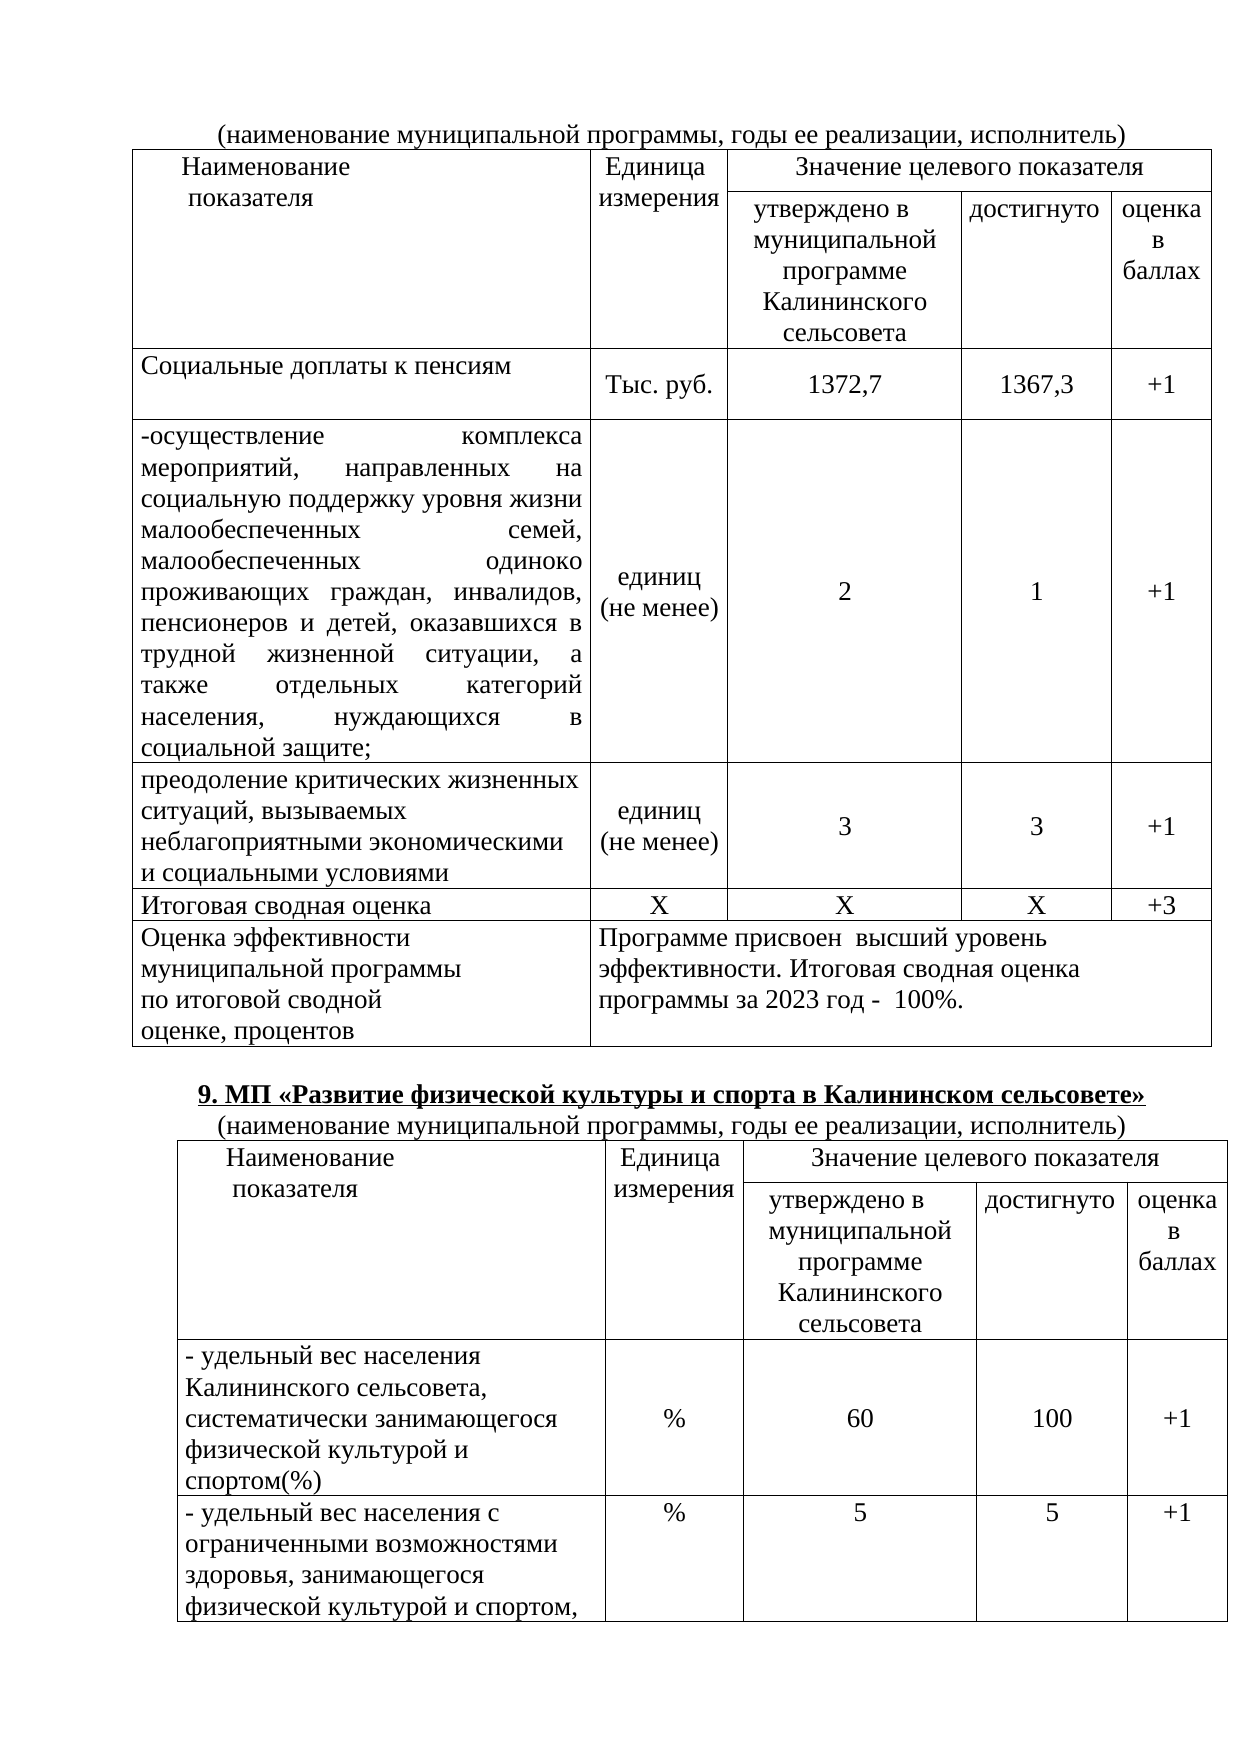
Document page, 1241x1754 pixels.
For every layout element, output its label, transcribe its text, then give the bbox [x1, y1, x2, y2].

table_cell +1 [1128, 1340, 1227, 1495]
table_cell +1 [1112, 763, 1211, 888]
table_cell Оценка эффективности муниципальной программы по итоговой сводной оценке, процентов [133, 921, 590, 1046]
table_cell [178, 1496, 605, 1621]
table_cell Программе присвоен высший уровень эффективности. Итоговая сводная оценка программы за 2023 год - 100%. [591, 921, 1211, 1046]
table_cell 5 [977, 1496, 1127, 1621]
table_cell Х [591, 889, 727, 920]
table_cell 60 [744, 1340, 976, 1495]
table_cell 1372,7 [728, 349, 961, 418]
table_cell 5 [744, 1496, 976, 1621]
table_cell единиц (не менее) [591, 763, 727, 888]
table_cell 1367,3 [962, 349, 1111, 418]
table_cell % [606, 1340, 743, 1495]
table_cell оценка в баллах [1128, 1183, 1227, 1338]
table_cell +3 [1112, 889, 1211, 920]
table_cell - удельный вес населения Калининского сельсовета, систематически занимающегося физической культурой и спортом(%) [178, 1340, 605, 1495]
table_cell преодоление критических жизненных ситуаций, вызываемых неблагоприятными экономическими и социальными условиями [133, 763, 590, 888]
table_cell 100 [977, 1340, 1127, 1495]
table_header Единица измерения [591, 150, 727, 348]
table_header Наименование показателя [178, 1141, 605, 1338]
text (наименование муниципальной программы, годы ее реализации, исполнитель) [177, 118, 1166, 149]
table_cell +1 [1112, 349, 1211, 418]
table_cell 3 [728, 763, 961, 888]
table_header Значение целевого показателя [728, 150, 1211, 191]
table_cell Х [728, 889, 961, 920]
table_cell +1 [1112, 420, 1211, 762]
table_cell -осуществление комплекса мероприятий, направленных на социальную поддержку уровня жизни малообеспеченных семей, малообеспеченных одиноко проживающих граждан, инвалидов, пенсионеров и детей, оказавшихся в трудной жизненной ситуации, а также отдельных категорий населения, нуждающихся в социальной защите; [133, 420, 590, 762]
table_cell оценка в баллах [1112, 192, 1211, 348]
table_header Значение целевого показателя [744, 1141, 1227, 1182]
table_cell 1 [962, 420, 1111, 762]
table_header Наименование показателя [133, 150, 590, 348]
table_cell Итоговая сводная оценка [133, 889, 590, 920]
table_cell Тыс. руб. [591, 349, 727, 418]
table_cell Социальные доплаты к пенсиям [133, 349, 590, 418]
table_cell % [606, 1496, 743, 1621]
table_header Единица измерения [606, 1141, 743, 1338]
text 9. МП «Развитие физической культуры и спорта в Калининском сельсовете» [177, 1078, 1166, 1109]
table_cell достигнуто [977, 1183, 1127, 1338]
table_cell 3 [962, 763, 1111, 888]
table_cell единиц (не менее) [591, 420, 727, 762]
table_cell 2 [728, 420, 961, 762]
text (наименование муниципальной программы, годы ее реализации, исполнитель) [177, 1109, 1166, 1140]
table_cell +1 [1128, 1496, 1227, 1621]
table_cell Х [962, 889, 1111, 920]
table_cell утверждено в муниципальной программе Калининского сельсовета [744, 1183, 976, 1338]
table_cell достигнуто [962, 192, 1111, 348]
table_cell утверждено в муниципальной программе Калининского сельсовета [728, 192, 961, 348]
